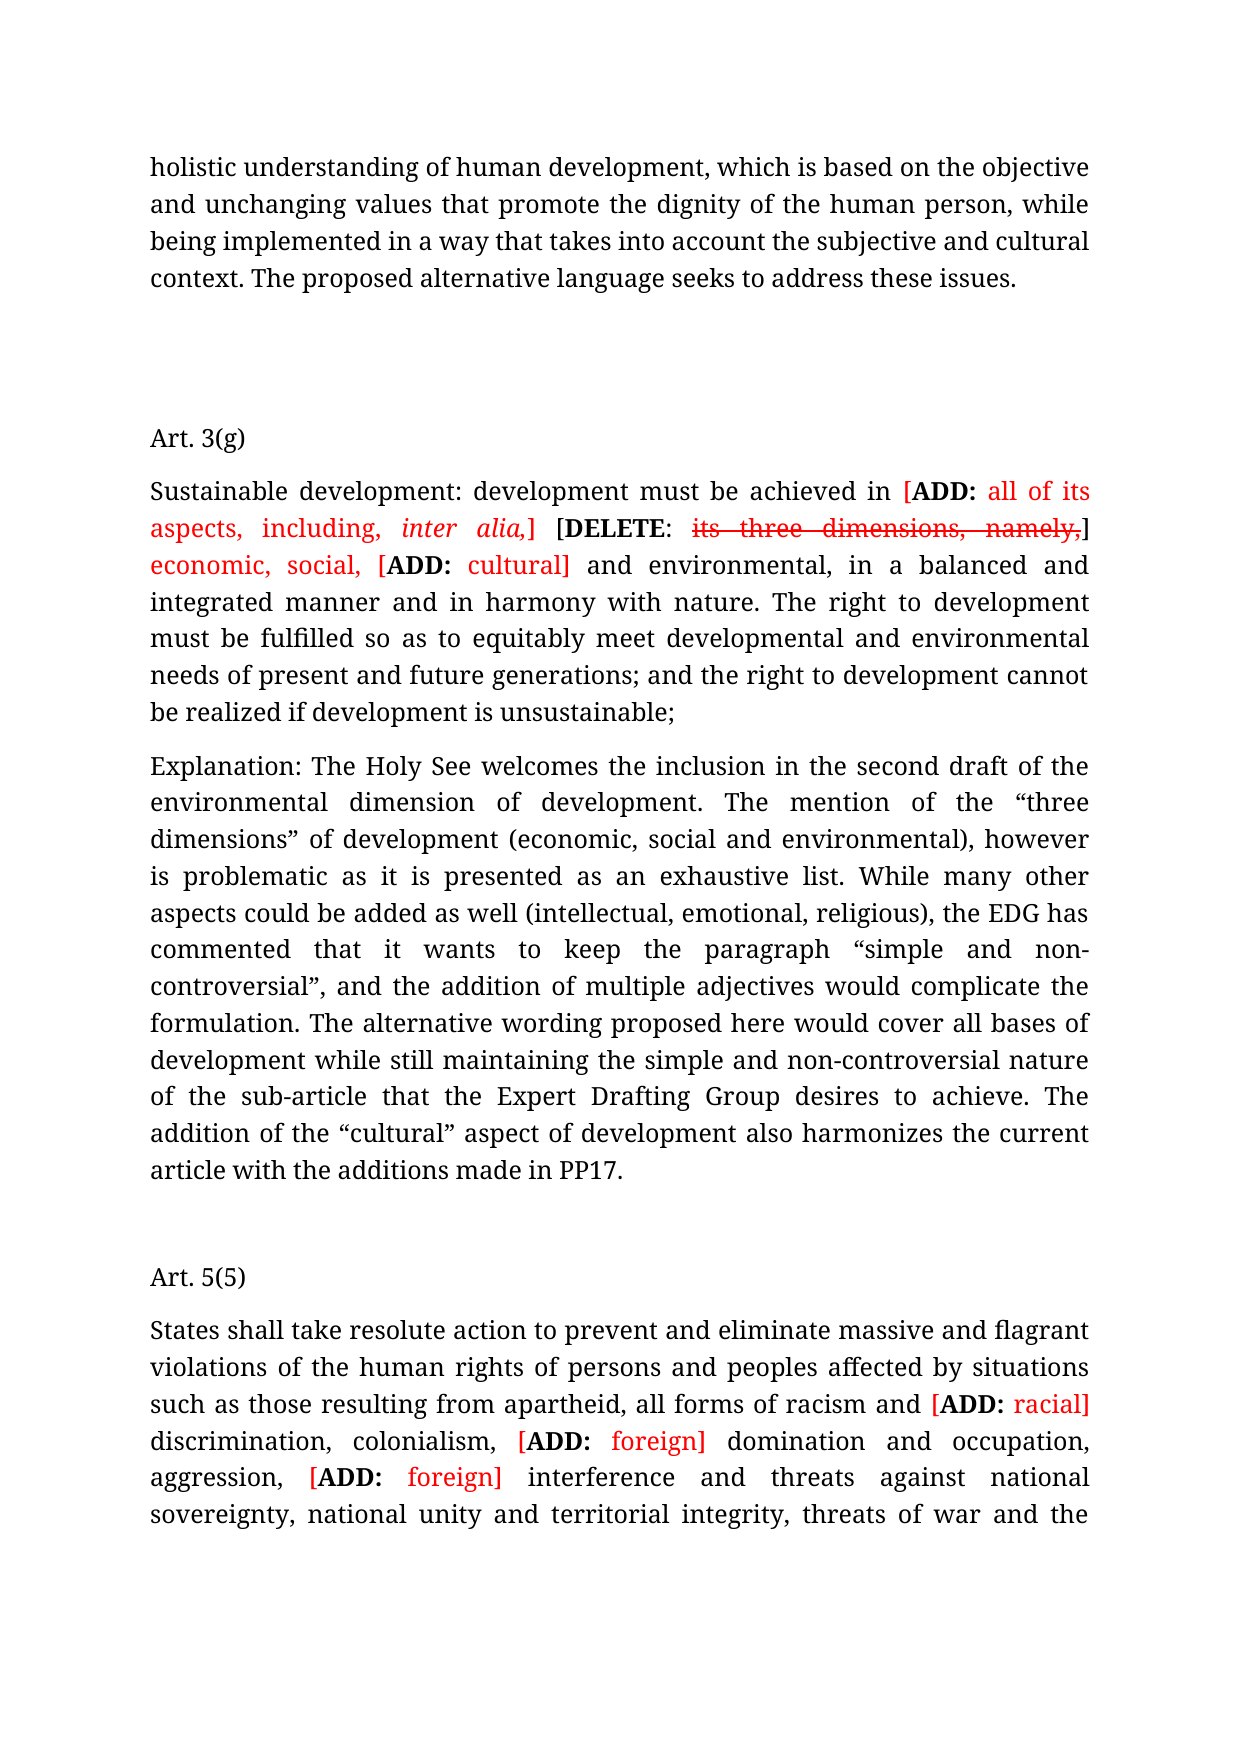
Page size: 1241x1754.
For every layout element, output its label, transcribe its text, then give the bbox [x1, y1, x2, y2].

text Art. 5(5) [150, 1259, 1090, 1293]
text Art. 3(g) [150, 421, 1090, 455]
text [150, 1313, 1090, 1531]
text Sustainable development: development must be achieved in [ADD: all of its aspects, including, inter alia,] [DELETE: its three dimensions, namely,] economic, social, [ADD: cultural] and environmental, in a balanced and integrated manner and in harmony with nature. The right to development must be fulfilled so as to equitably meet developmental and environmental needs of present and future generations; and the right to development cannot be realized if development is unsustainable; [150, 474, 1090, 729]
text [150, 150, 1090, 294]
text Explanation: The Holy See welcomes the inclusion in the second draft of the environmental dimension of development. The mention of the “three dimensions” of development (economic, social and environmental), however is problematic as it is presented as an exhaustive list. While many other aspects could be added as well (intellectual, emotional, religious), the EDG has commented that it wants to keep the paragraph “simple and non-controversial”, and the addition of multiple adjectives would complicate the formulation. The alternative wording proposed here would cover all bases of development while still maintaining the simple and non-controversial nature of the sub-article that the Expert Drafting Group desires to achieve. The addition of the “cultural” aspect of development also harmonizes the current article with the additions made in PP17. [150, 748, 1090, 1187]
